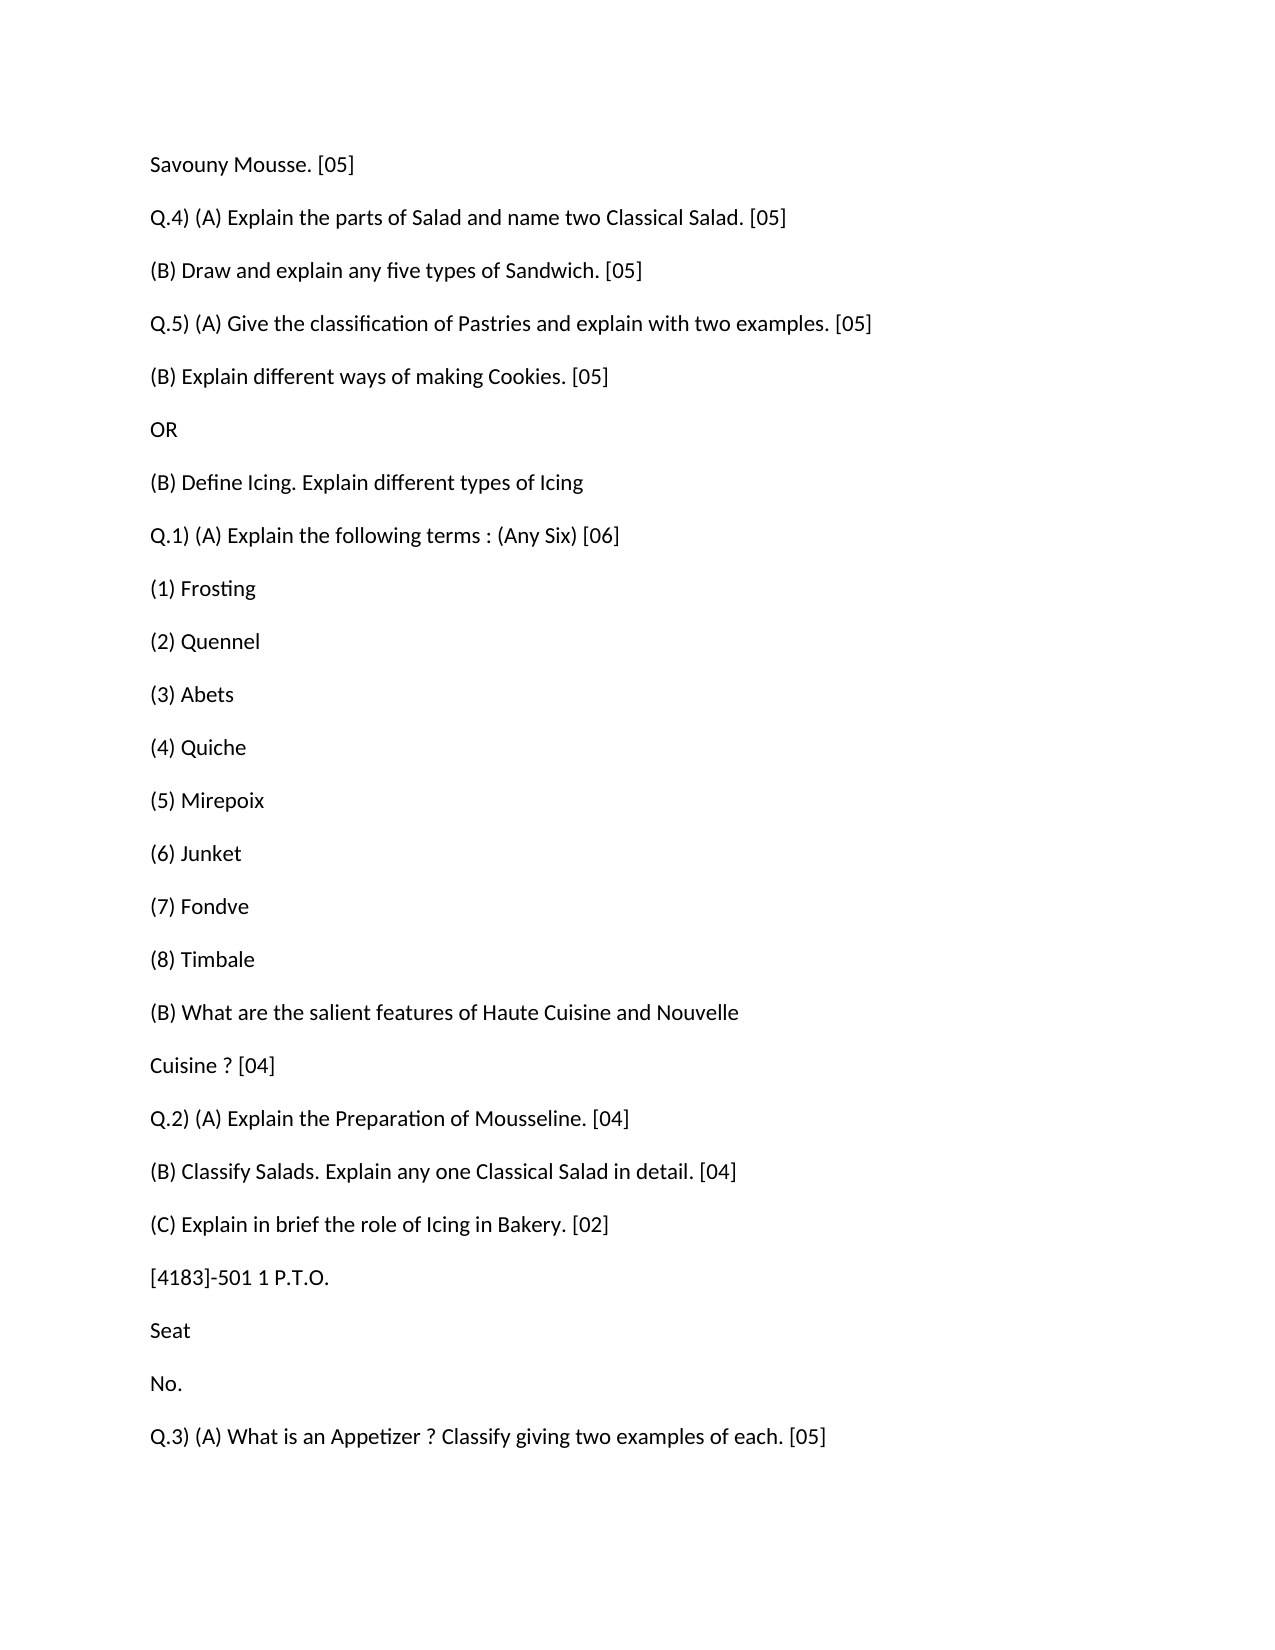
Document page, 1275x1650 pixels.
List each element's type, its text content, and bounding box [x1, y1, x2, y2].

text (B) Draw and explain any five types of Sandwich. [05] [150, 256, 1125, 284]
text (8) Timbale [150, 945, 1125, 973]
text Q.4) (A) Explain the parts of Salad and name two Classical Salad. [05] [150, 203, 1125, 231]
text Seat [150, 1316, 1125, 1344]
text [4183]-501 1 P.T.O. [150, 1263, 1125, 1291]
text Q.3) (A) What is an Appetizer ? Classify giving two examples of each. [05] [150, 1422, 1125, 1451]
text Cuisine ? [04] [150, 1051, 1125, 1079]
text Savouny Mousse. [05] [150, 150, 1125, 178]
text (B) What are the salient features of Haute Cuisine and Nouvelle [150, 998, 1125, 1026]
text Q.2) (A) Explain the Preparation of Mousseline. [04] [150, 1104, 1125, 1132]
text Q.5) (A) Give the classification of Pastries and explain with two examples. [05] [150, 309, 1125, 337]
text (C) Explain in brief the role of Icing in Bakery. [02] [150, 1210, 1125, 1238]
text (3) Abets [150, 680, 1125, 708]
text (5) Mirepoix [150, 786, 1125, 814]
text (B) Explain different ways of making Cookies. [05] [150, 362, 1125, 390]
text (1) Frosting [150, 574, 1125, 602]
text (B) Classify Salads. Explain any one Classical Salad in detail. [04] [150, 1157, 1125, 1185]
text (2) Quennel [150, 627, 1125, 655]
text (7) Fondve [150, 892, 1125, 920]
text (6) Junket [150, 839, 1125, 867]
text (4) Quiche [150, 733, 1125, 761]
text (B) Define Icing. Explain different types of Icing [150, 468, 1125, 496]
text OR [150, 415, 1125, 443]
text No. [150, 1369, 1125, 1397]
text Q.1) (A) Explain the following terms : (Any Six) [06] [150, 521, 1125, 549]
